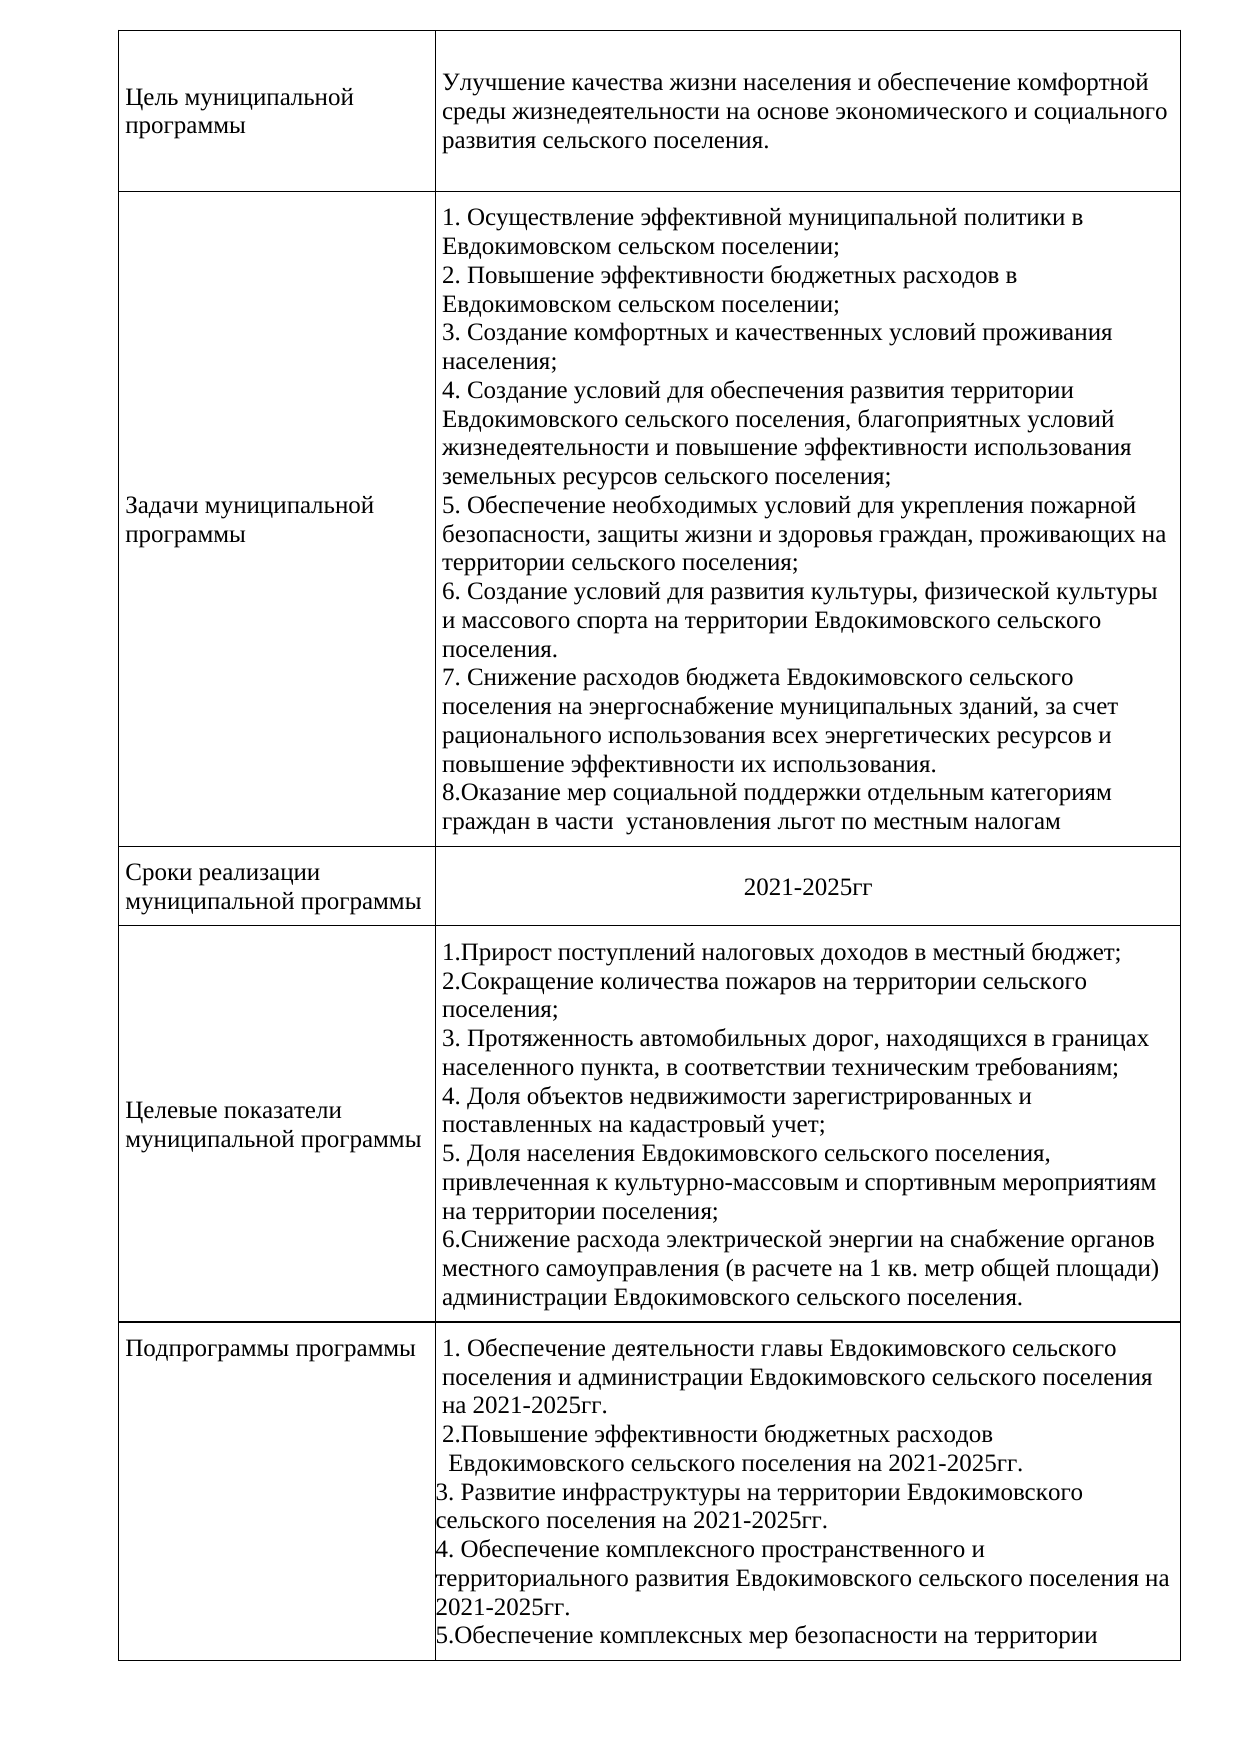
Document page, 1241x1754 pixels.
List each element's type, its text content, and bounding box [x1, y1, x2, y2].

table_cell 1. Осуществление эффективной муниципальной политики в Евдокимовском сельском поселении; 2. Повышение эффективности бюджетных расходов в Евдокимовском сельском поселении; 3. Создание комфортных и качественных условий проживания населения; 4. Создание условий для обеспечения развития территории Евдокимовского сельского поселения, благоприятных условий жизнедеятельности и повышение эффективности использования земельных ресурсов сельского поселения; 5. Обеспечение необходимых условий для укрепления пожарной безопасности, защиты жизни и здоровья граждан, проживающих на территории сельского поселения; 6. Создание условий для развития культуры, физической культуры и массового спорта на территории Евдокимовского сельского поселения. 7. Снижение расходов бюджета Евдокимовского сельского поселения на энергоснабжение муниципальных зданий, за счет рационального использования всех энергетических ресурсов и повышение эффективности их использования. 8.Оказание мер социальной поддержки отдельным категориям граждан в части установления льгот по местным налогам [436, 192, 1180, 846]
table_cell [436, 1323, 1180, 1660]
table_cell 2021-2025гг [436, 847, 1180, 925]
table_cell Сроки реализации муниципальной программы [119, 847, 435, 925]
table_cell Улучшение качества жизни населения и обеспечение комфортной среды жизнедеятельности на основе экономического и социального развития сельского поселения. [436, 31, 1180, 191]
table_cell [119, 1323, 435, 1660]
table_cell Цель муниципальной программы [119, 31, 435, 191]
table_cell Целевые показатели муниципальной программы [119, 926, 435, 1321]
table_cell 1.Прирост поступлений налоговых доходов в местный бюджет; 2.Сокращение количества пожаров на территории сельского поселения; 3. Протяженность автомобильных дорог, находящихся в границах населенного пункта, в соответствии техническим требованиям; 4. Доля объектов недвижимости зарегистрированных и поставленных на кадастровый учет; 5. Доля населения Евдокимовского сельского поселения, привлеченная к культурно-массовым и спортивным мероприятиям на территории поселения; 6.Снижение расхода электрической энергии на снабжение органов местного самоуправления (в расчете на 1 кв. метр общей площади) администрации Евдокимовского сельского поселения. [436, 926, 1180, 1321]
table_cell Задачи муниципальной программы [119, 192, 435, 846]
